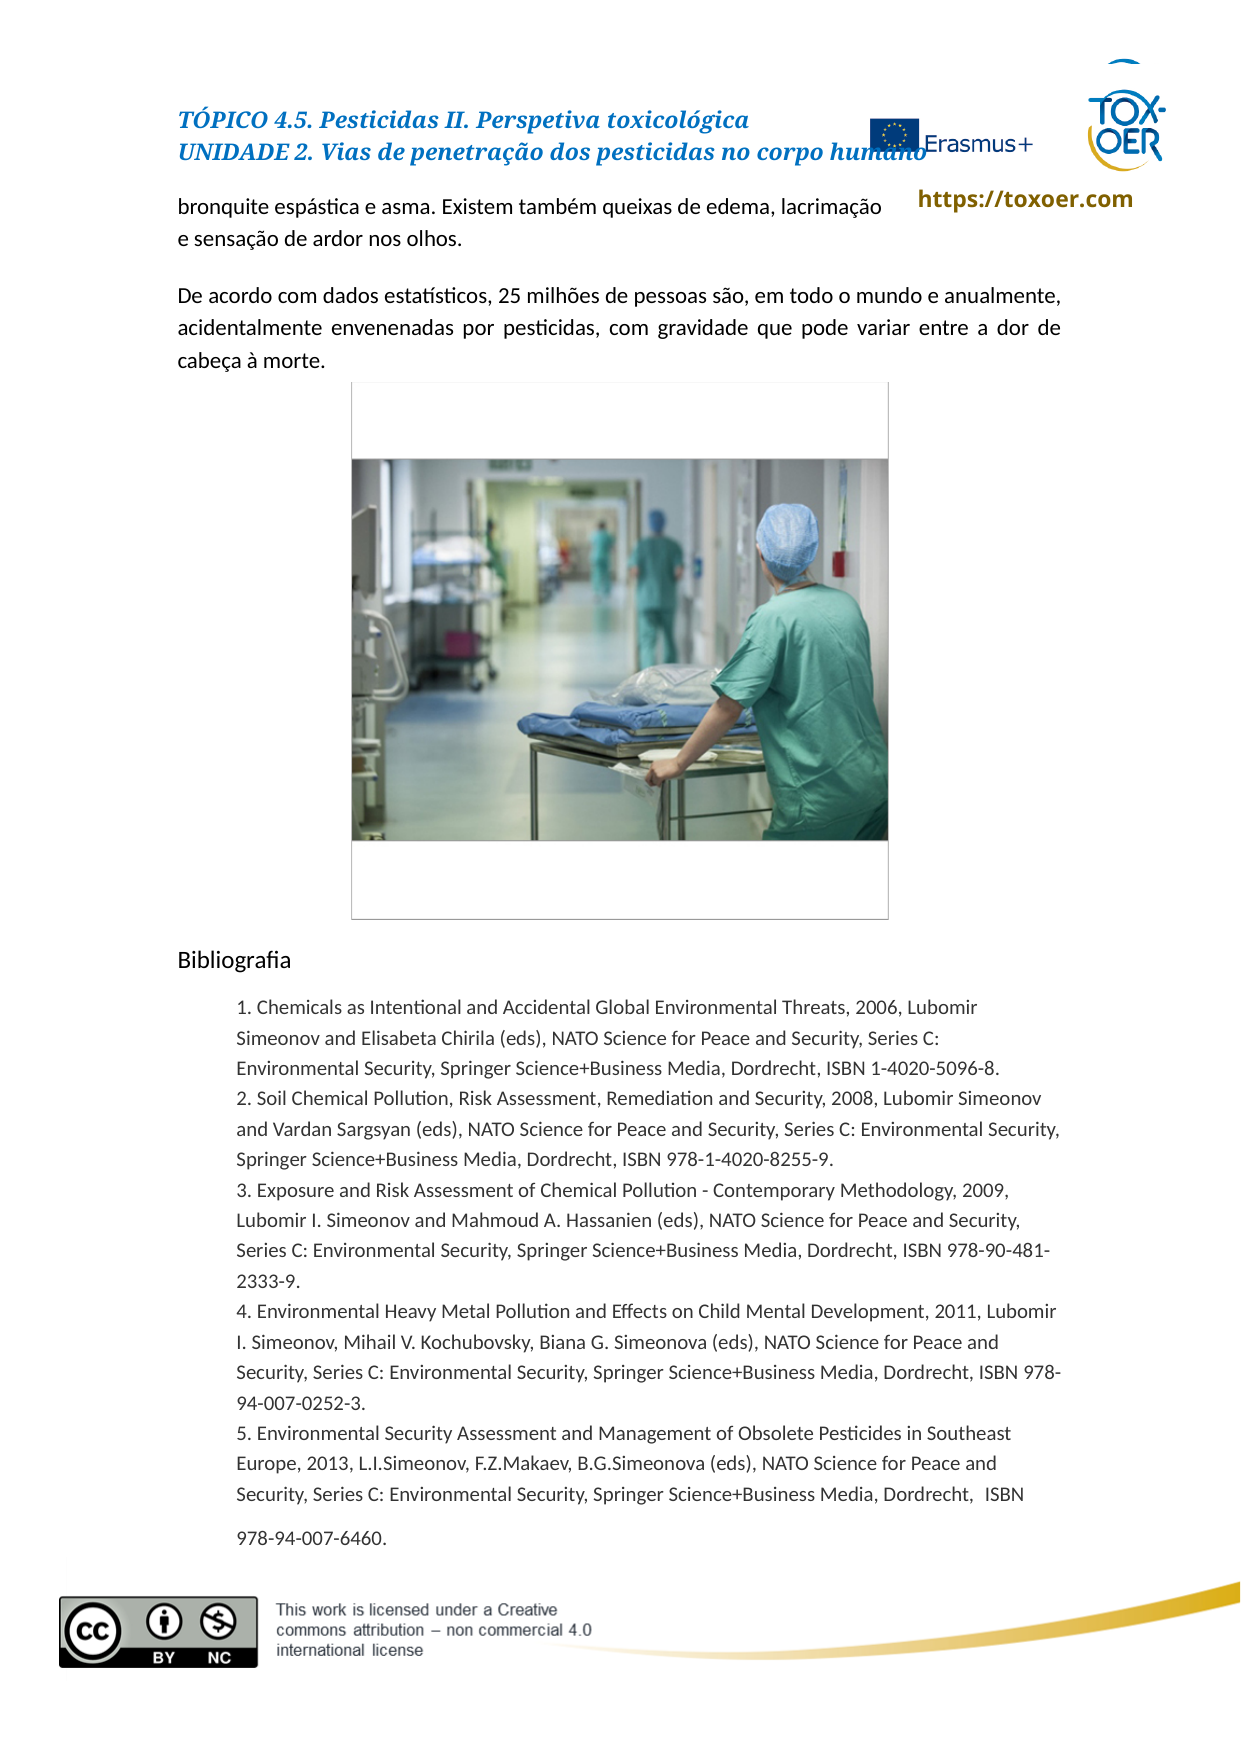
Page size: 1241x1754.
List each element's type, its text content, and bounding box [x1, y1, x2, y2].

text 3. Exposure and Risk Assessment of Chemical Pollution - Contemporary Methodology, 2009, Lubomir I. Simeonov and Mahmoud A. Hassanien (eds), NATO Science for Peace and Security, Series C: Environmental Security, Springer Science+Business Media, Dordrecht, ISBN 978-90-481-2333-9. [236, 1177, 1063, 1293]
picture [827, 33, 1185, 178]
text 2. Soil Chemical Pollution, Risk Assessment, Remediation and Security, 2008, Lubomir Simeonov and Vardan Sargsyan (eds), NATO Science for Peace and Security, Series C: Environmental Security, Springer Science+Business Media, Dordrecht, ISBN 978-1-4020-8255-9. [236, 1086, 1063, 1172]
picture [59, 1557, 1241, 1681]
text Bibliografia [177, 944, 1063, 975]
text 1. Chemicals as Intentional and Accidental Global Environmental Threats, 2006, Lubomir Simeonov and Elisabeta Chirila (eds), NATO Science for Peace and Security, Series C: Environmental Security, Springer Science+Business Media, Dordrecht, ISBN 1-4020-5096-8. [236, 994, 1063, 1081]
text 5. Environmental Security Assessment and Management of Obsolete Pesticides in Southeast Europe, 2013, L.I.Simeonov, F.Z.Makaev, B.G.Simeonova (eds), NATO Science for Peace and Security, Series C: Environmental Security, Springer Science+Business Media, Dordrecht, ISBN 978-94-007-6460.Agricultural [236, 1420, 1063, 1554]
text 4. Environmental Heavy Metal Pollution and Effects on Child Mental Development, 2011, Lubomir I. Simeonov, Mihail V. Kochubovsky, Biana G. Simeonova (eds), NATO Science for Peace and Security, Series C: Environmental Security, Springer Science+Business Media, Dordrecht, ISBN 978-94-007-0252-3. [236, 1298, 1063, 1415]
picture [351, 382, 889, 920]
text De acordo com dados estatísticos, 25 milhões de pessoas são, em todo o mundo e anualmente, acidentalmente envenenadas por pesticidas, com gravidade que pode variar entre a dor de cabeça à morte. [177, 281, 1063, 374]
